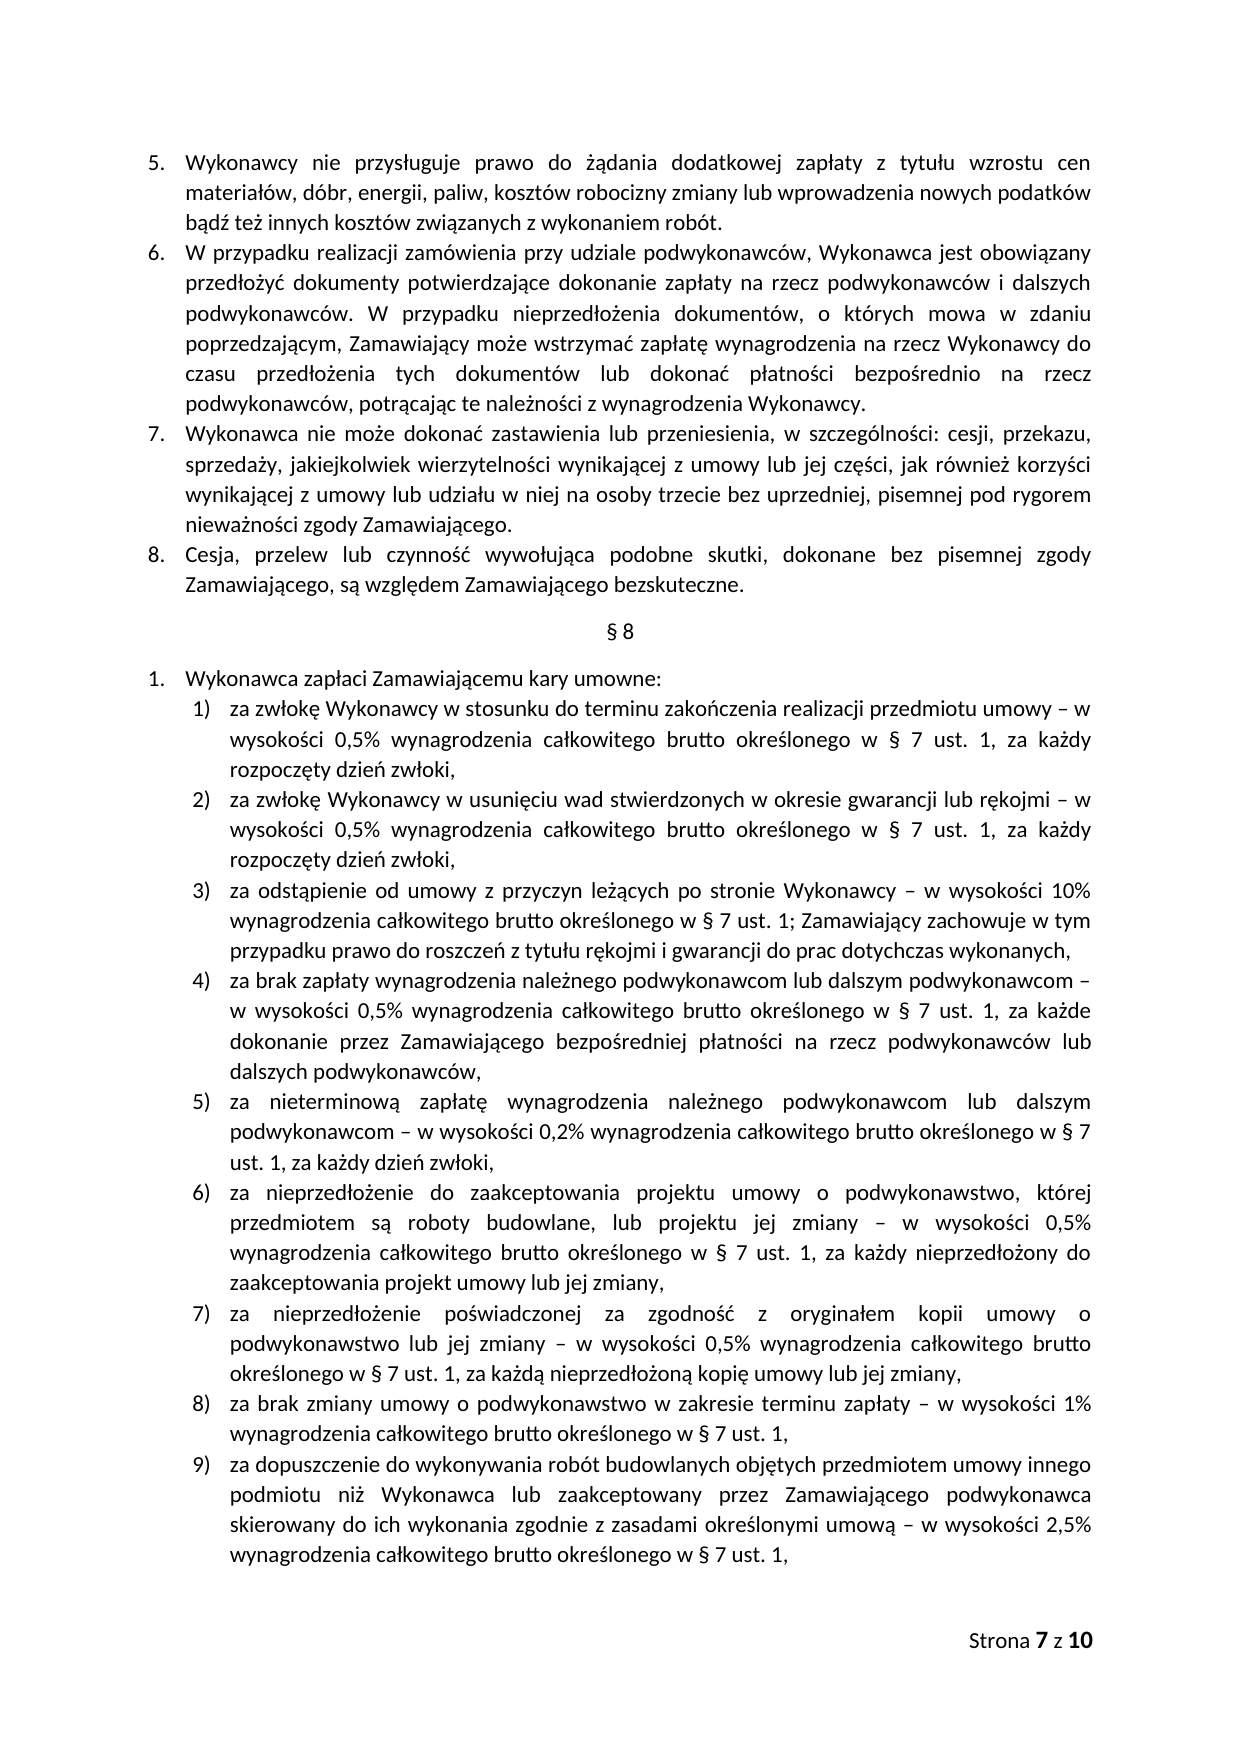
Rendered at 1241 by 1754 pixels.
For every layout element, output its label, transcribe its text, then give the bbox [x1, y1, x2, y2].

list za zwłokę Wykonawcy w stosunku do terminu zakończenia realizacji przedmiotu umowy – w wysokości 0,5% wynagrodzenia całkowitego brutto określonego w § 7 ust. 1, za każdy rozpoczęty dzień zwłoki, [192, 694, 1093, 783]
list Wykonawca zapłaci Zamawiającemu kary umowne: [148, 664, 1093, 692]
list za nieterminową zapłatę wynagrodzenia należnego podwykonawcom lub dalszym podwykonawcom – w wysokości 0,2% wynagrodzenia całkowitego brutto określonego w § 7 ust. 1, za każdy dzień zwłoki, [192, 1087, 1093, 1176]
list za zwłokę Wykonawcy w usunięciu wad stwierdzonych w okresie gwarancji lub rękojmi – w wysokości 0,5% wynagrodzenia całkowitego brutto określonego w § 7 ust. 1, za każdy rozpoczęty dzień zwłoki, [192, 785, 1093, 873]
list W przypadku realizacji zamówienia przy udziale podwykonawców, Wykonawca jest obowiązany przedłożyć dokumenty potwierdzające dokonanie zapłaty na rzecz podwykonawców i dalszych podwykonawców. W przypadku nieprzedłożenia dokumentów, o których mowa w zdaniu poprzedzającym, Zamawiający może wstrzymać zapłatę wynagrodzenia na rzecz Wykonawcy do czasu przedłożenia tych dokumentów lub dokonać płatności bezpośrednio na rzecz podwykonawców, potrącając te należności z wynagrodzenia Wykonawcy. [148, 238, 1093, 417]
list Wykonawca nie może dokonać zastawienia lub przeniesienia, w szczególności: cesji, przekazu, sprzedaży, jakiejkolwiek wierzytelności wynikającej z umowy lub jej części, jak również korzyści wynikającej z umowy lub udziału w niej na osoby trzecie bez uprzedniej, pisemnej pod rygorem nieważności zgody Zamawiającego. [148, 419, 1093, 538]
list za brak zapłaty wynagrodzenia należnego podwykonawcom lub dalszym podwykonawcom – w wysokości 0,5% wynagrodzenia całkowitego brutto określonego w § 7 ust. 1, za każde dokonanie przez Zamawiającego bezpośredniej płatności na rzecz podwykonawców lub dalszych podwykonawców, [192, 966, 1093, 1085]
list Wykonawcy nie przysługuje prawo do żądania dodatkowej zapłaty z tytułu wzrostu cen materiałów, dóbr, energii, paliw, kosztów robocizny zmiany lub wprowadzenia nowych podatków bądź też innych kosztów związanych z wykonaniem robót. [148, 148, 1093, 236]
list Cesja, przelew lub czynność wywołująca podobne skutki, dokonane bez pisemnej zgody Zamawiającego, są względem Zamawiającego bezskuteczne. [148, 540, 1093, 598]
list za nieprzedłożenie do zaakceptowania projektu umowy o podwykonawstwo, której przedmiotem są roboty budowlane, lub projektu jej zmiany – w wysokości 0,5% wynagrodzenia całkowitego brutto określonego w § 7 ust. 1, za każdy nieprzedłożony do zaakceptowania projekt umowy lub jej zmiany, [192, 1178, 1093, 1296]
list za nieprzedłożenie poświadczonej za zgodność z oryginałem kopii umowy o podwykonawstwo lub jej zmiany – w wysokości 0,5% wynagrodzenia całkowitego brutto określonego w § 7 ust. 1, za każdą nieprzedłożoną kopię umowy lub jej zmiany, [192, 1299, 1093, 1387]
list za brak zmiany umowy o podwykonawstwo w zakresie terminu zapłaty – w wysokości 1% wynagrodzenia całkowitego brutto określonego w § 7 ust. 1, [192, 1389, 1093, 1447]
text § 8 [148, 617, 1093, 645]
list za odstąpienie od umowy z przyczyn leżących po stronie Wykonawcy – w wysokości 10% wynagrodzenia całkowitego brutto określonego w § 7 ust. 1; Zamawiający zachowuje w tym przypadku prawo do roszczeń z tytułu rękojmi i gwarancji do prac dotychczas wykonanych, [192, 876, 1093, 964]
list za dopuszczenie do wykonywania robót budowlanych objętych przedmiotem umowy innego podmiotu niż Wykonawca lub zaakceptowany przez Zamawiającego podwykonawca skierowany do ich wykonania zgodnie z zasadami określonymi umową – w wysokości 2,5% wynagrodzenia całkowitego brutto określonego w § 7 ust. 1, [192, 1450, 1093, 1568]
